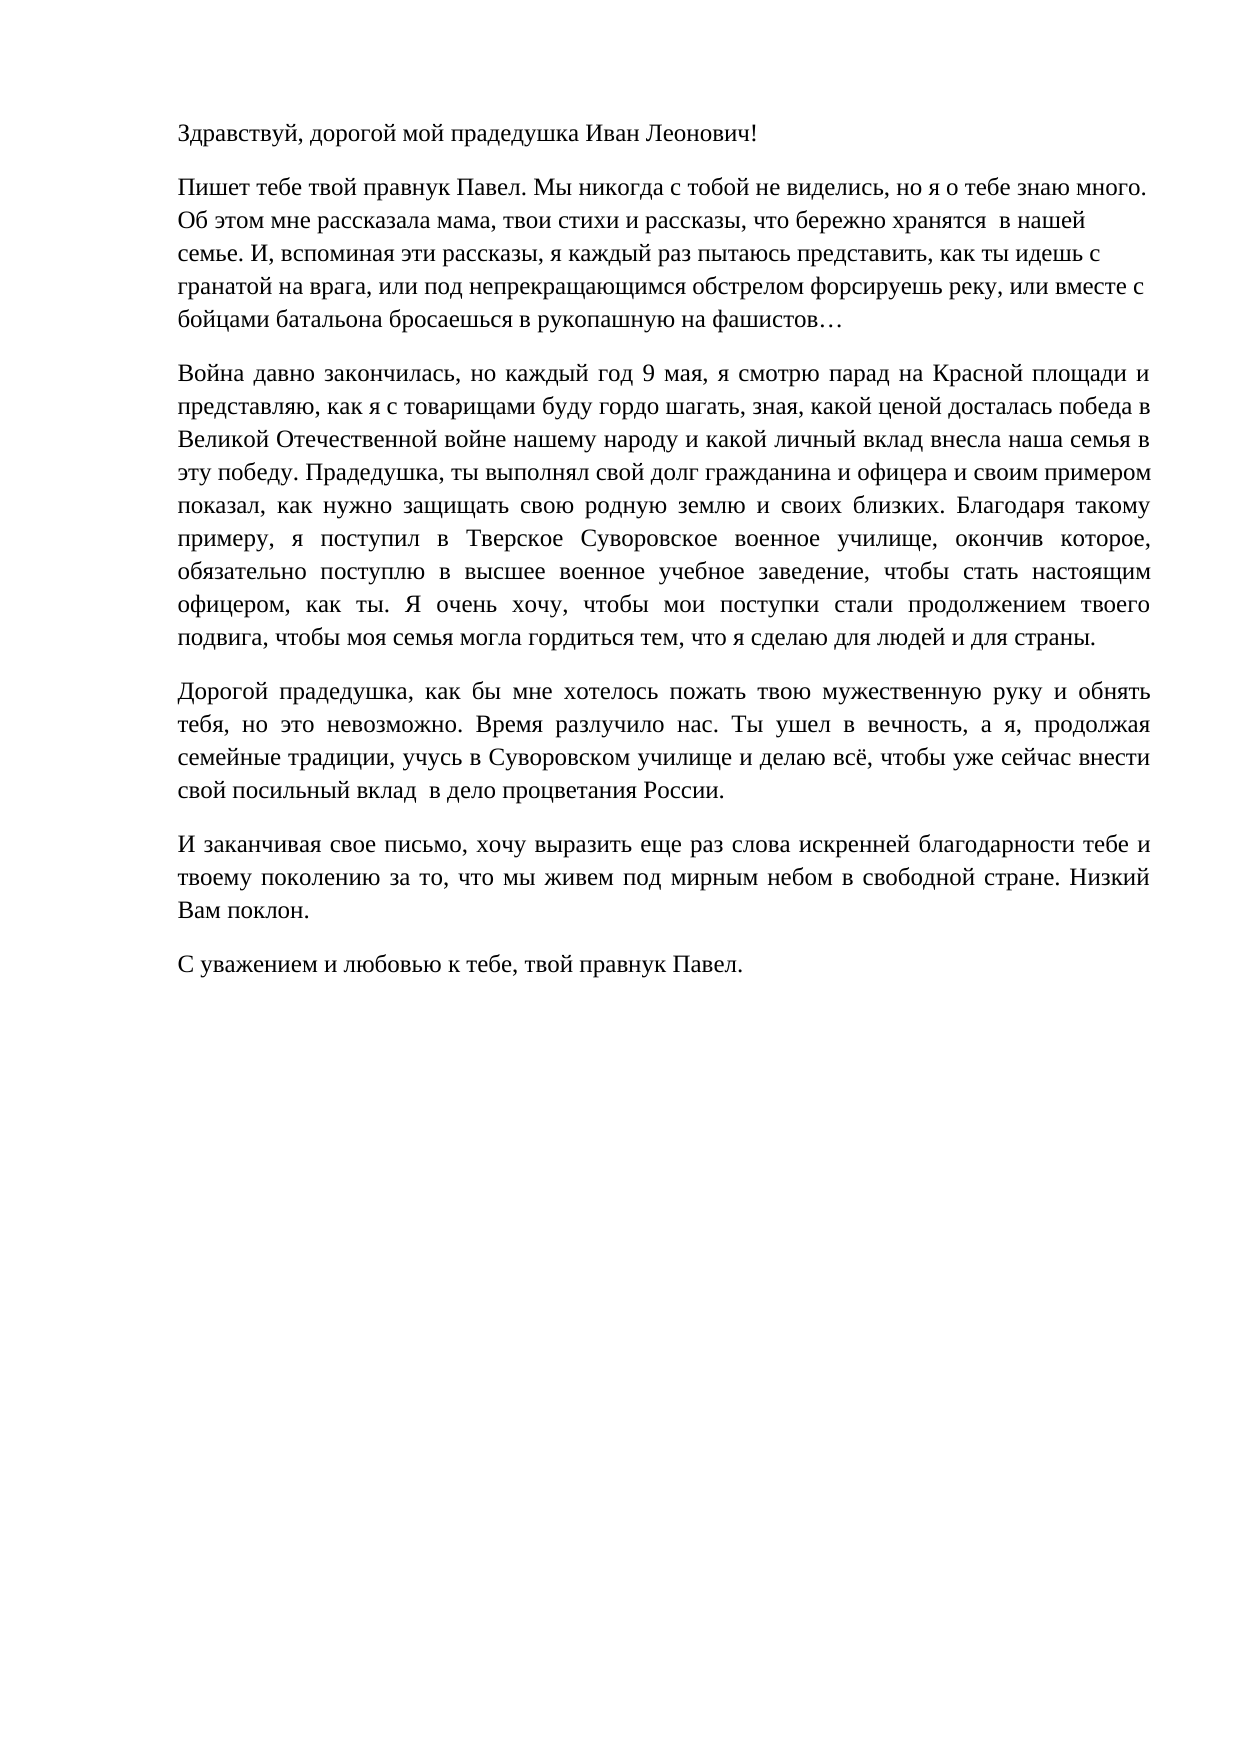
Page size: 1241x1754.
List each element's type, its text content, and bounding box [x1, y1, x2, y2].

text Дорогой прадедушка, как бы мне хотелось пожать твою мужественную руку и обнять тебя, но это невозможно. Время разлучило нас. Ты ушел в вечность, а я, продолжая семейные традиции, учусь в Суворовском училище и делаю всё, чтобы уже сейчас внести свой посильный вклад в дело процветания России. [177, 676, 1152, 804]
text С уважением и любовью к тебе, твой правнук Павел. [177, 949, 1152, 977]
text Война давно закончилась, но каждый год 9 мая, я смотрю парад на Красной площади и представляю, как я с товарищами буду гордо шагать, зная, какой ценой досталась победа в Великой Отечественной войне нашему народу и какой личный вклад внесла наша семья в эту победу. Прадедушка, ты выполнял свой долг гражданина и офицера и своим примером показал, как нужно защищать свою родную землю и своих близких. Благодаря такому примеру, я поступил в Тверское Суворовское военное училище, окончив которое, обязательно поступлю в высшее военное учебное заведение, чтобы стать настоящим офицером, как ты. Я очень хочу, чтобы мои поступки стали продолжением твоего подвига, чтобы моя семья могла гордиться тем, что я сделаю для людей и для страны. [177, 358, 1152, 651]
text Здравствуй, дорогой мой прадедушка Иван Леонович! [177, 118, 1152, 147]
text И заканчивая свое письмо, хочу выразить еще раз слова искренней благодарности тебе и твоему поколению за то, что мы живем под мирным небом в свободной стране. Низкий Вам поклон. [177, 829, 1152, 924]
text Пишет тебе твой правнук Павел. Мы никогда с тобой не виделись, но я о тебе знаю много. Об этом мне рассказала мама, твои стихи и рассказы, что бережно хранятся в нашей семье. И, вспоминая эти рассказы, я каждый раз пытаюсь представить, как ты идешь с гранатой на врага, или под непрекращающимся обстрелом форсируешь реку, или вместе с бойцами батальона бросаешься в рукопашную на фашистов… [177, 172, 1152, 333]
